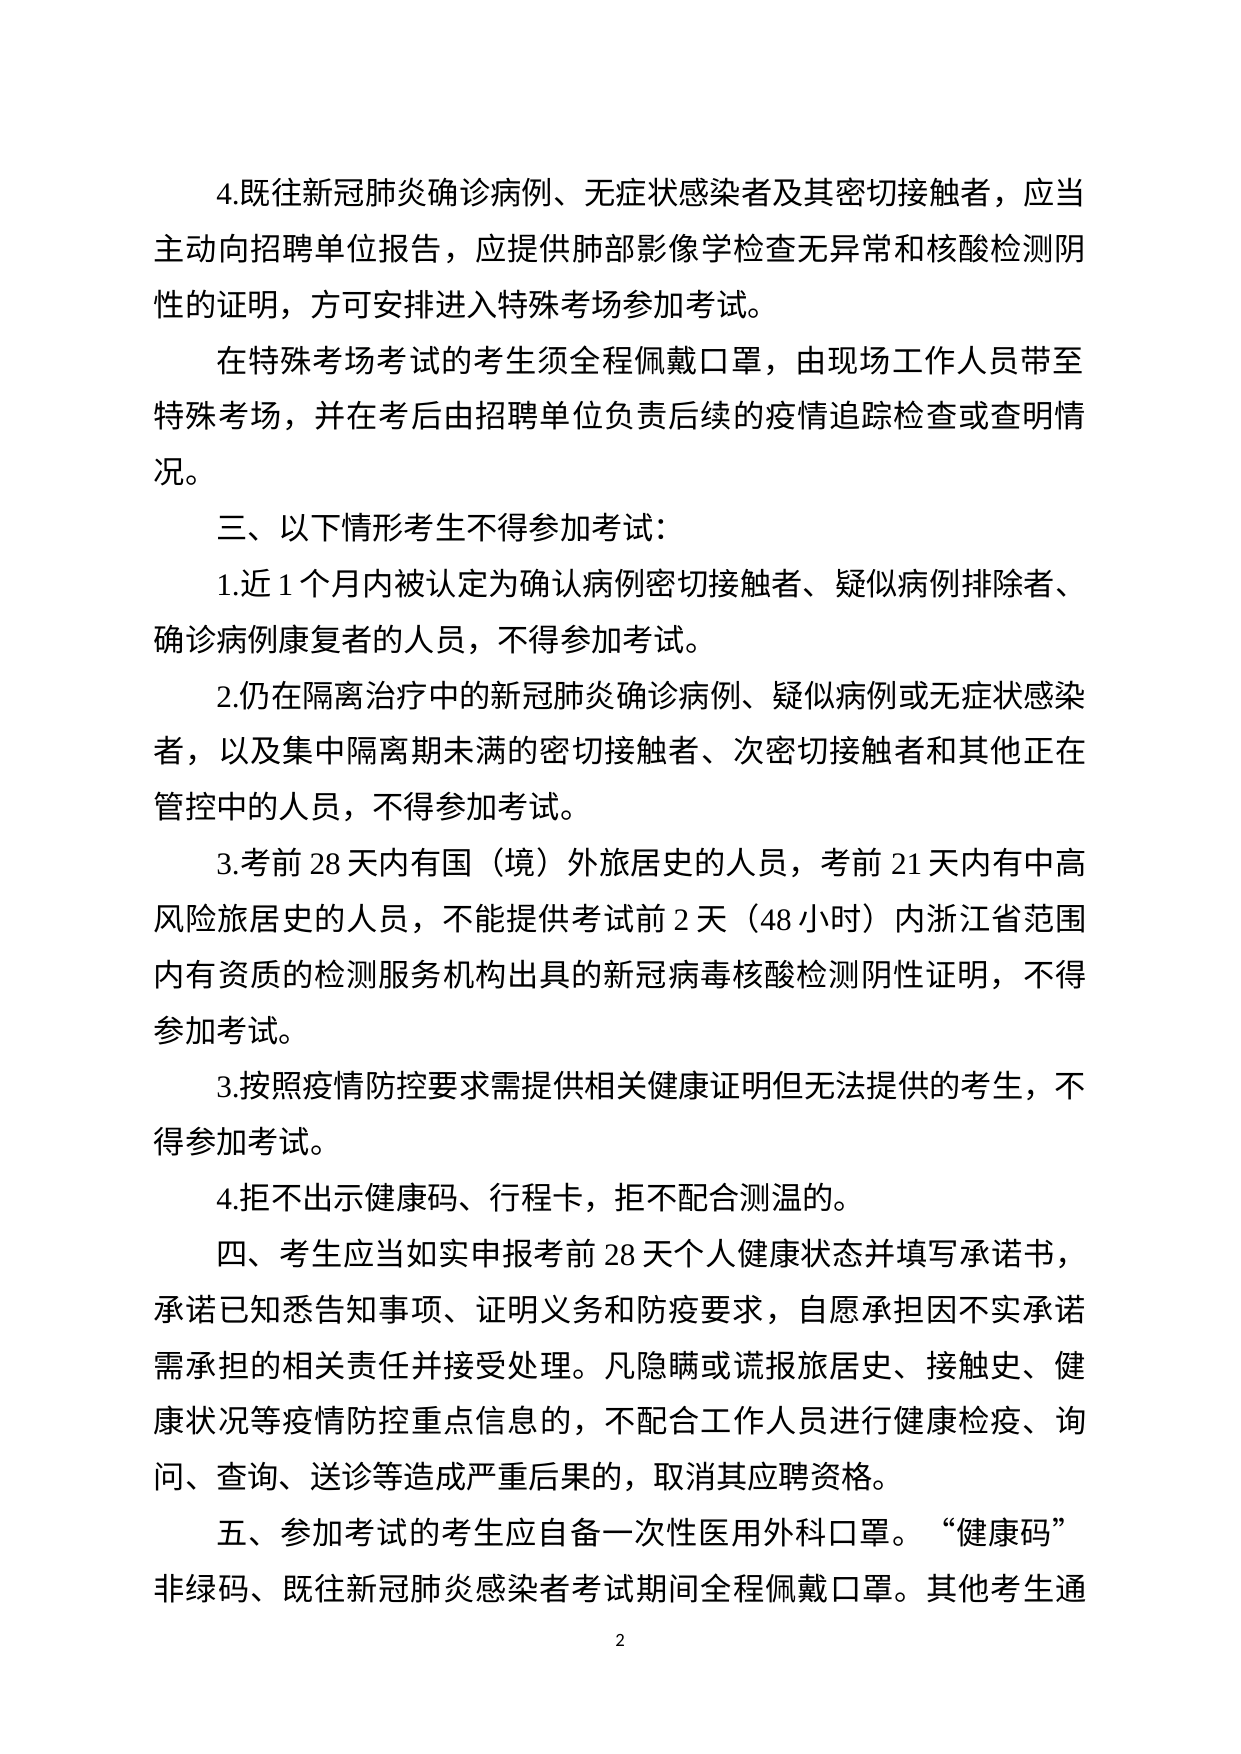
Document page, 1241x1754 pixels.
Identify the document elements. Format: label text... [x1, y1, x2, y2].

text 四、考生应当如实申报考前28天个人健康状态并填写承诺书，承诺已知悉告知事项、证明义务和防疫要求，自愿承担因不实承诺需承担的相关责任并接受处理。凡隐瞒或谎报旅居史、接触史、健康状况等疫情防控重点信息的，不配合工作人员进行健康检疫、询问、查询、送诊等造成严重后果的，取消其应聘资格。 [153, 1224, 1087, 1503]
text 1.近1个月内被认定为确认病例密切接触者、疑似病例排除者、确诊病例康复者的人员，不得参加考试。 [153, 554, 1087, 666]
text 3.按照疫情防控要求需提供相关健康证明但无法提供的考生，不得参加考试。 [153, 1056, 1087, 1168]
text 在特殊考场考试的考生须全程佩戴口罩，由现场工作人员带至特殊考场，并在考后由招聘单位负责后续的疫情追踪检查或查明情况。 [153, 331, 1087, 498]
text 3.考前28天内有国（境）外旅居史的人员，考前21天内有中高风险旅居史的人员，不能提供考试前2天（48小时）内浙江省范围内有资质的检测服务机构出具的新冠病毒核酸检测阴性证明，不得参加考试。 [153, 833, 1087, 1056]
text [153, 1503, 1087, 1615]
text 三、以下情形考生不得参加考试： [153, 498, 1087, 554]
text 2.仍在隔离治疗中的新冠肺炎确诊病例、疑似病例或无症状感染者，以及集中隔离期未满的密切接触者、次密切接触者和其他正在管控中的人员，不得参加考试。 [153, 666, 1087, 833]
text 4.拒不出示健康码、行程卡，拒不配合测温的。 [153, 1168, 1087, 1224]
text 4.既往新冠肺炎确诊病例、无症状感染者及其密切接触者，应当主动向招聘单位报告，应提供肺部影像学检查无异常和核酸检测阴性的证明，方可安排进入特殊考场参加考试。 [153, 163, 1087, 331]
